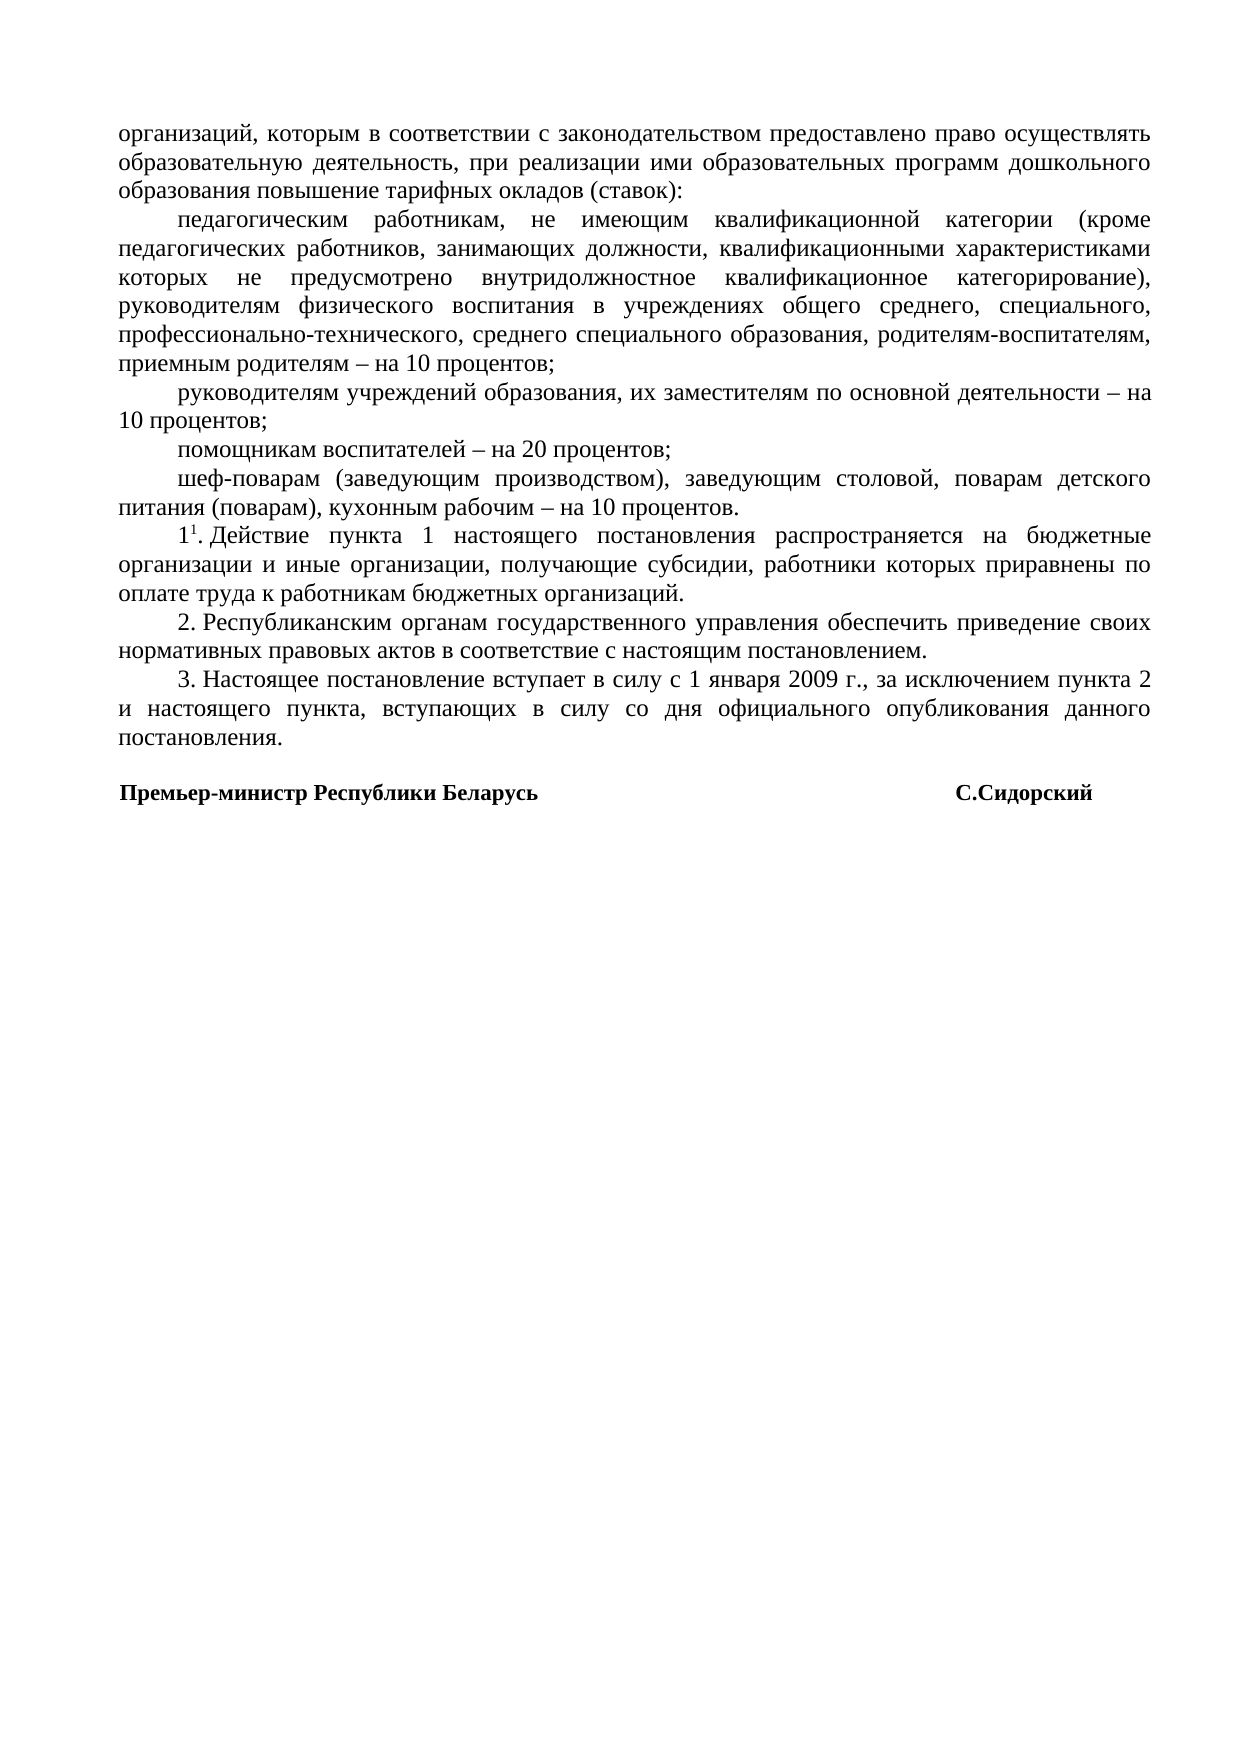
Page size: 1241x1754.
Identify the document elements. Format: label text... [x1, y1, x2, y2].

text 2. Республиканским органам государственного управления обеспечить приведение своих нормативных правовых актов в соответствие с настоящим постановлением. [118, 607, 1152, 664]
text помощникам воспитателей – на 20 процентов; [118, 434, 1152, 463]
text педагогическим работникам, не имеющим квалификационной категории (кроме педагогических работников, занимающих должности, квалификационными характеристиками которых не предусмотрено внутридолжностное квалификационное категорирование), руководителям физического воспитания в учреждениях общего среднего, специального, профессионально-технического, среднего специального образования, родителям-воспитателям, приемным родителям – на 10 процентов; [118, 204, 1152, 377]
table_header С.Сидорский [634, 779, 1093, 806]
table_header Премьер-министр Республики Беларусь [119, 779, 633, 806]
text 11. Действие пункта 1 настоящего постановления распространяется на бюджетные организации и иные организации, получающие субсидии, работники которых приравнены по оплате труда к работникам бюджетных организаций. [118, 521, 1152, 607]
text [118, 118, 1152, 204]
text 3. Настоящее постановление вступает в силу с 1 января 2009 г., за исключением пункта 2 и настоящего пункта, вступающих в силу со дня официального опубликования данного постановления. [118, 664, 1152, 751]
text шеф-поварам (заведующим производством), заведующим столовой, поварам детского питания (поварам), кухонным рабочим – на 10 процентов. [118, 463, 1152, 521]
text руководителям учреждений образования, их заместителям по основной деятельности – на 10 процентов; [118, 377, 1152, 434]
